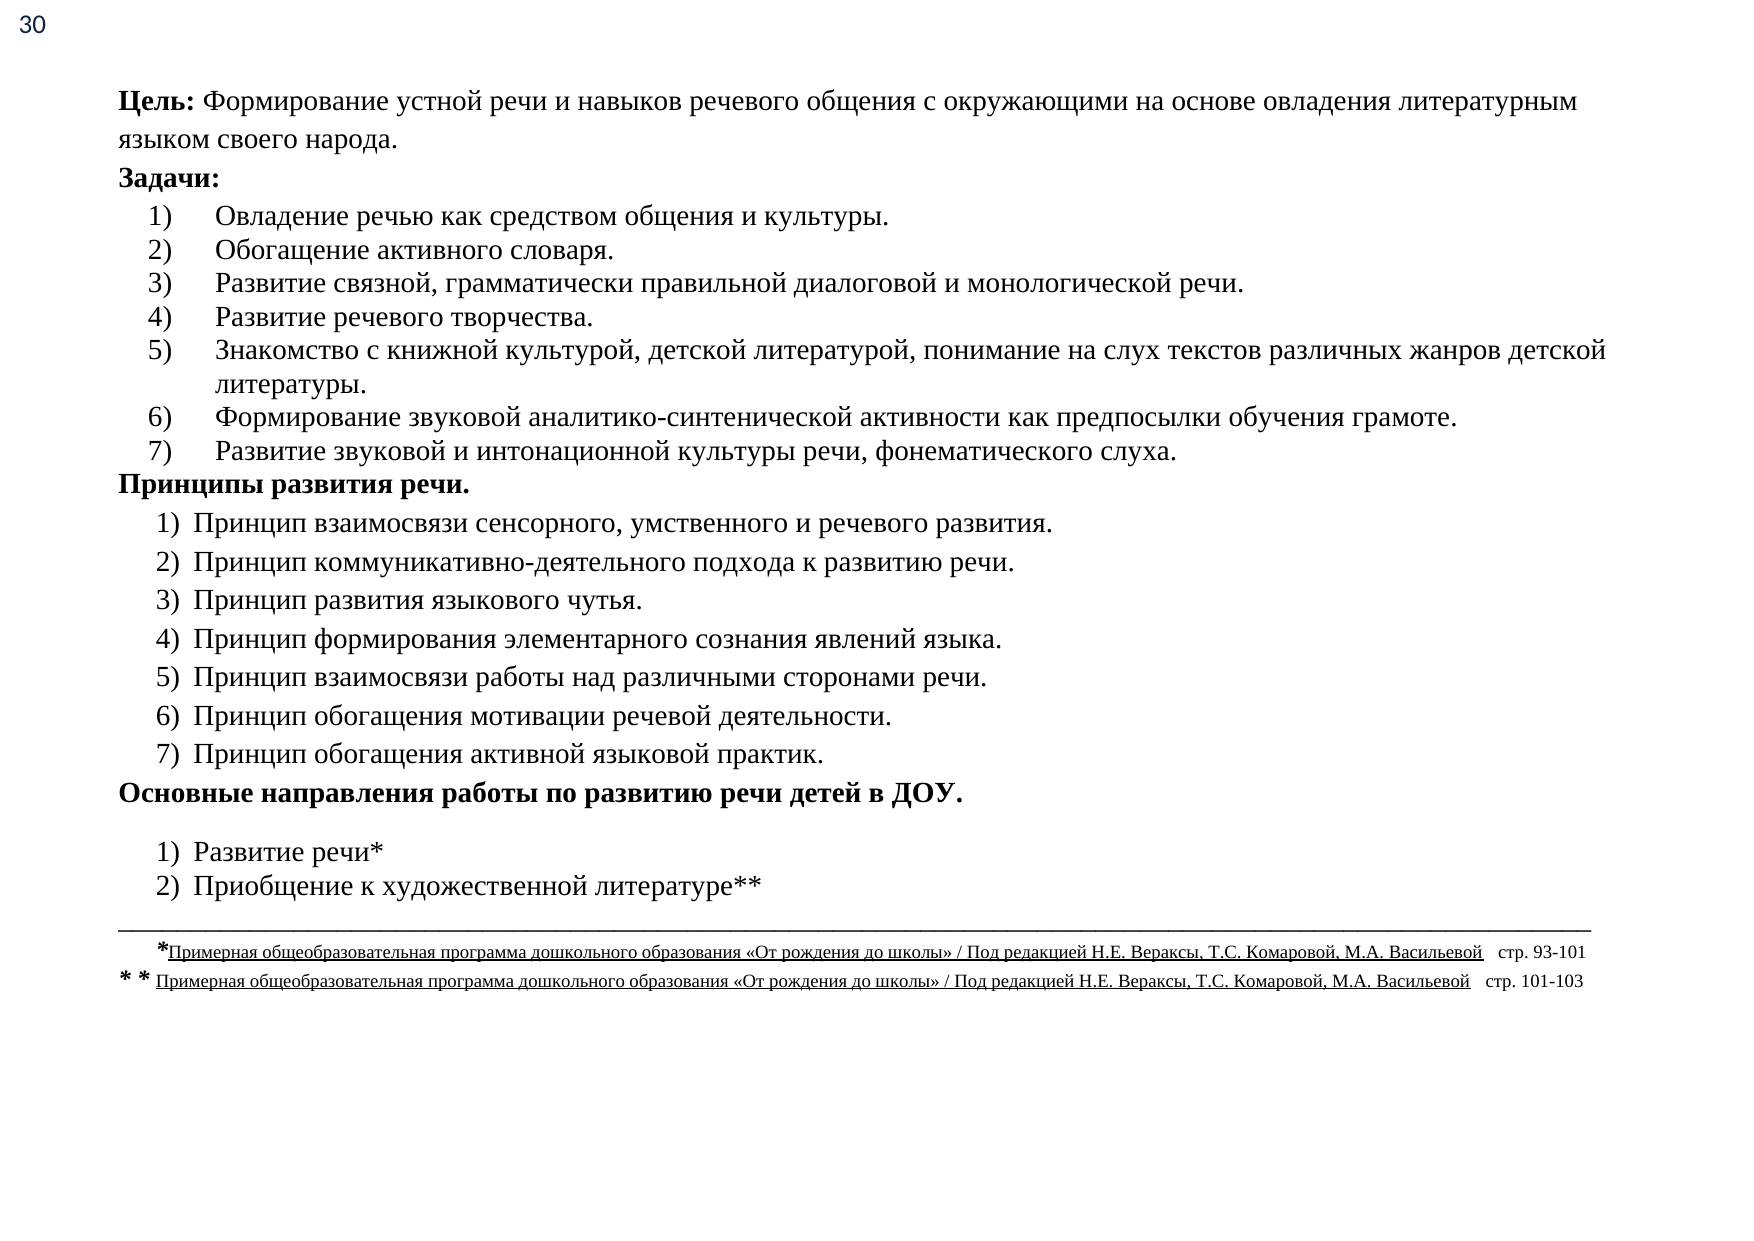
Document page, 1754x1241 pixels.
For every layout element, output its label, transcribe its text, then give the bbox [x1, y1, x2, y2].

text Принципы развития речи. [118, 467, 1671, 500]
text Основные направления работы по развитию речи детей в ДОУ. [118, 775, 1671, 808]
list Принцип развития языкового чутья. [156, 582, 1671, 616]
text Задачи: [118, 160, 1671, 193]
list Формирование звуковой аналитико-синтенической активности как предпосылки обучения грамоте. [148, 399, 1671, 433]
list Развитие речевого творчества. [148, 299, 1671, 332]
list Принцип формирования элементарного сознания явлений языка. [156, 621, 1671, 654]
list Обогащение активного словаря. [148, 232, 1671, 265]
list Развитие звуковой и интонационной культуры речи, фонематического слуха. [148, 433, 1671, 467]
list Принцип коммуникативно-деятельного подхода к развитию речи. [156, 544, 1671, 577]
list Принцип взаимосвязи сенсорного, умственного и речевого развития. [156, 505, 1671, 539]
text Цель: Формирование устной речи и навыков речевого общения с окружающими на основе овладения литературным языком своего народа. [118, 83, 1671, 155]
list Овладение речью как средством общения и культуры. [148, 198, 1671, 232]
list Принцип обогащения мотивации речевой деятельности. [156, 698, 1671, 731]
list Приобщение к художественной литературе** [156, 868, 1671, 901]
list Принцип обогащения активной языковой практик. [156, 736, 1671, 770]
list Развитие связной, грамматически правильной диалоговой и монологической речи. [148, 265, 1671, 299]
list Принцип взаимосвязи работы над различными сторонами речи. [156, 659, 1671, 693]
text *Примерная общеобразовательная программа дошкольного образования «От рождения до школы» / Под редакцией Н.Е. Вераксы, Т.С. Комаровой, М.А. Васильевой стр. 93-101 [118, 935, 1671, 964]
text _____________________________________________________________________________________________________ [118, 901, 1671, 935]
text * * Примерная общеобразовательная программа дошкольного образования «От рождения до школы» / Под редакцией Н.Е. Вераксы, Т.С. Комаровой, М.А. Васильевой стр. 101-103 [118, 964, 1671, 992]
list Знакомство с книжной культурой, детской литературой, понимание на слух текстов различных жанров детской литературы. [148, 332, 1671, 399]
list Развитие речи* [156, 834, 1671, 868]
